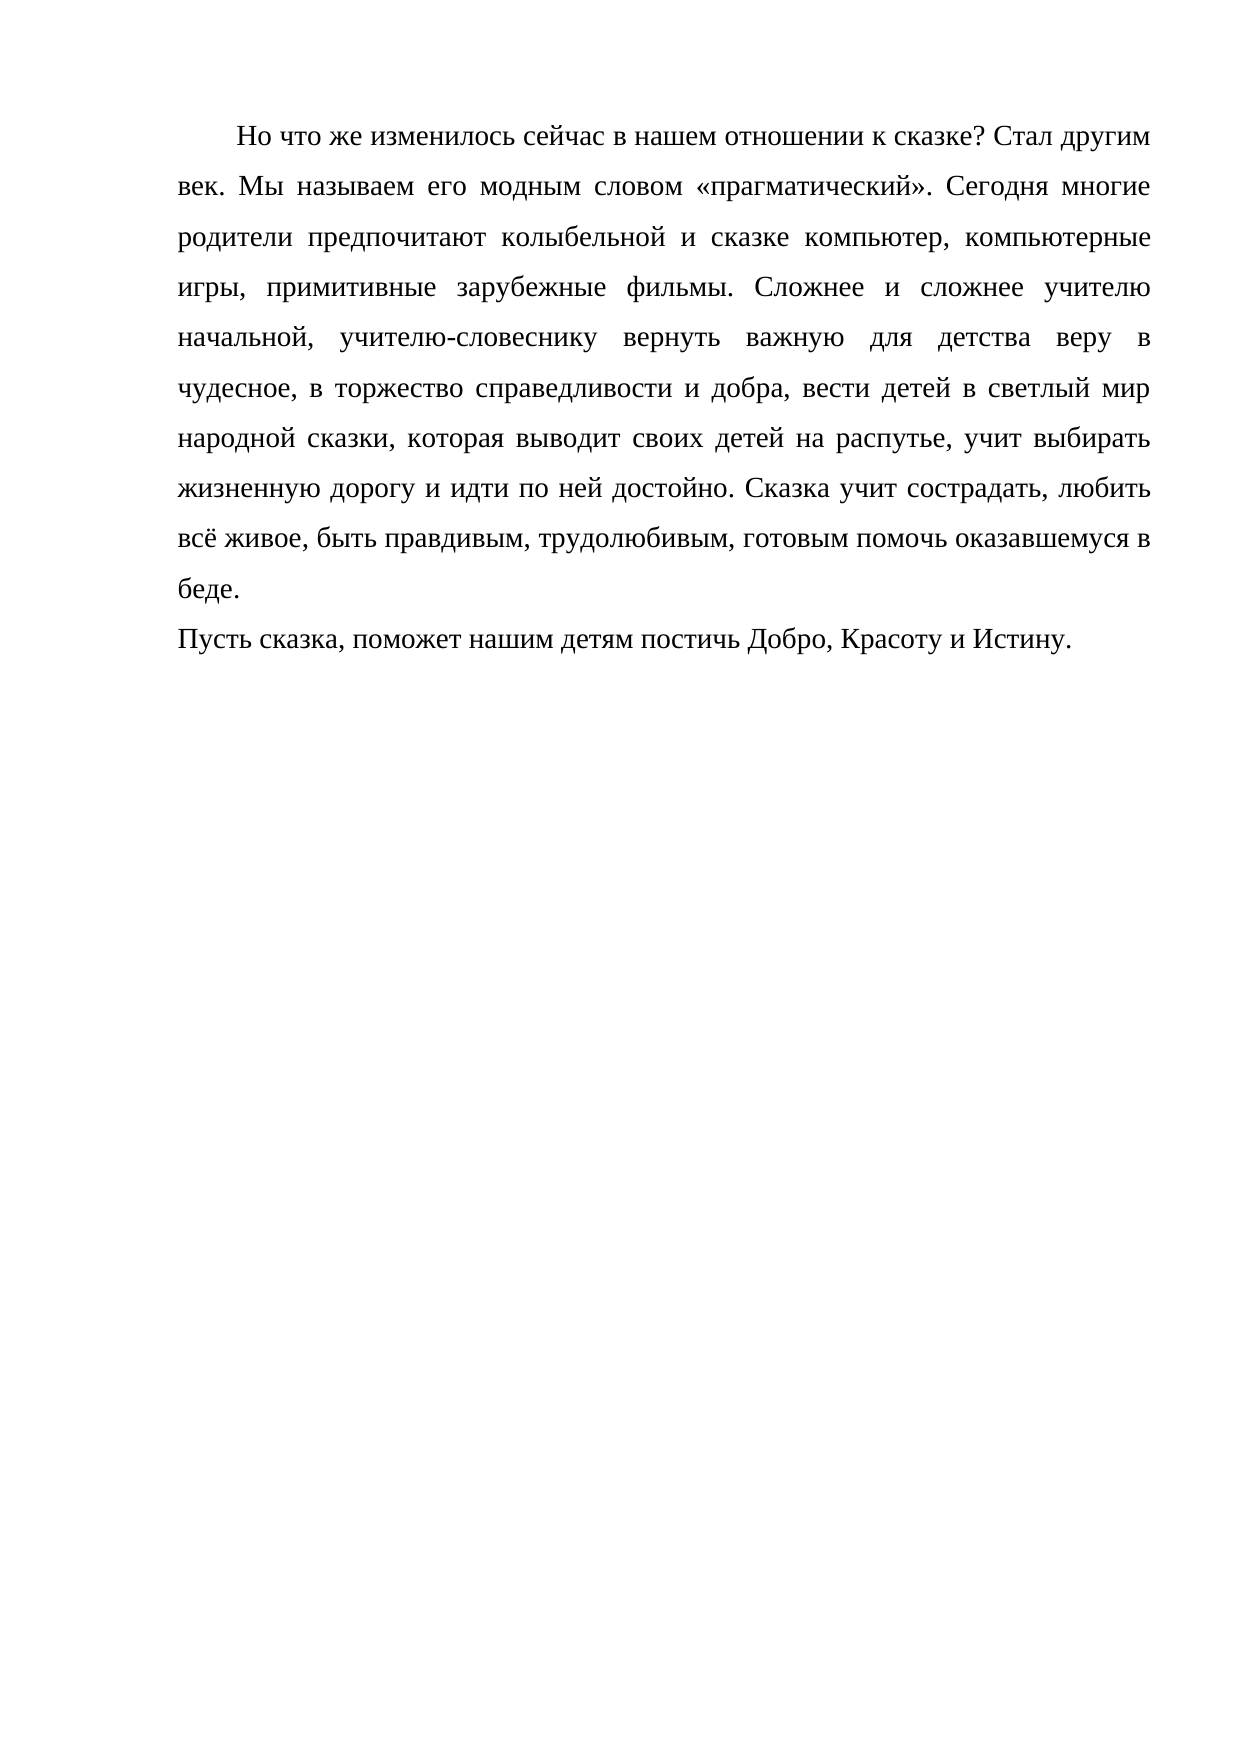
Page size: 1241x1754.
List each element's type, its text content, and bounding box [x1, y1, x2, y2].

text Но что же изменилось сейчас в нашем отношении к сказке? Стал другим век. Мы называем его модным словом «прагматический». Сегодня многие родители предпочитают колыбельной и сказке компьютер, компьютерные игры, примитивные зарубежные фильмы. Сложнее и сложнее учителю начальной, учителю-словеснику вернуть важную для детства веру в чудесное, в торжество справедливости и добра, вести детей в светлый мир народной сказки, которая выводит своих детей на распутье, учит выбирать жизненную дорогу и идти по ней достойно. Сказка учит сострадать, любить всё живое, быть правдивым, трудолюбивым, готовым помочь оказавшемуся в беде. Пусть сказка, поможет нашим детям постичь Добро, Красоту и Истину. [177, 118, 1152, 655]
